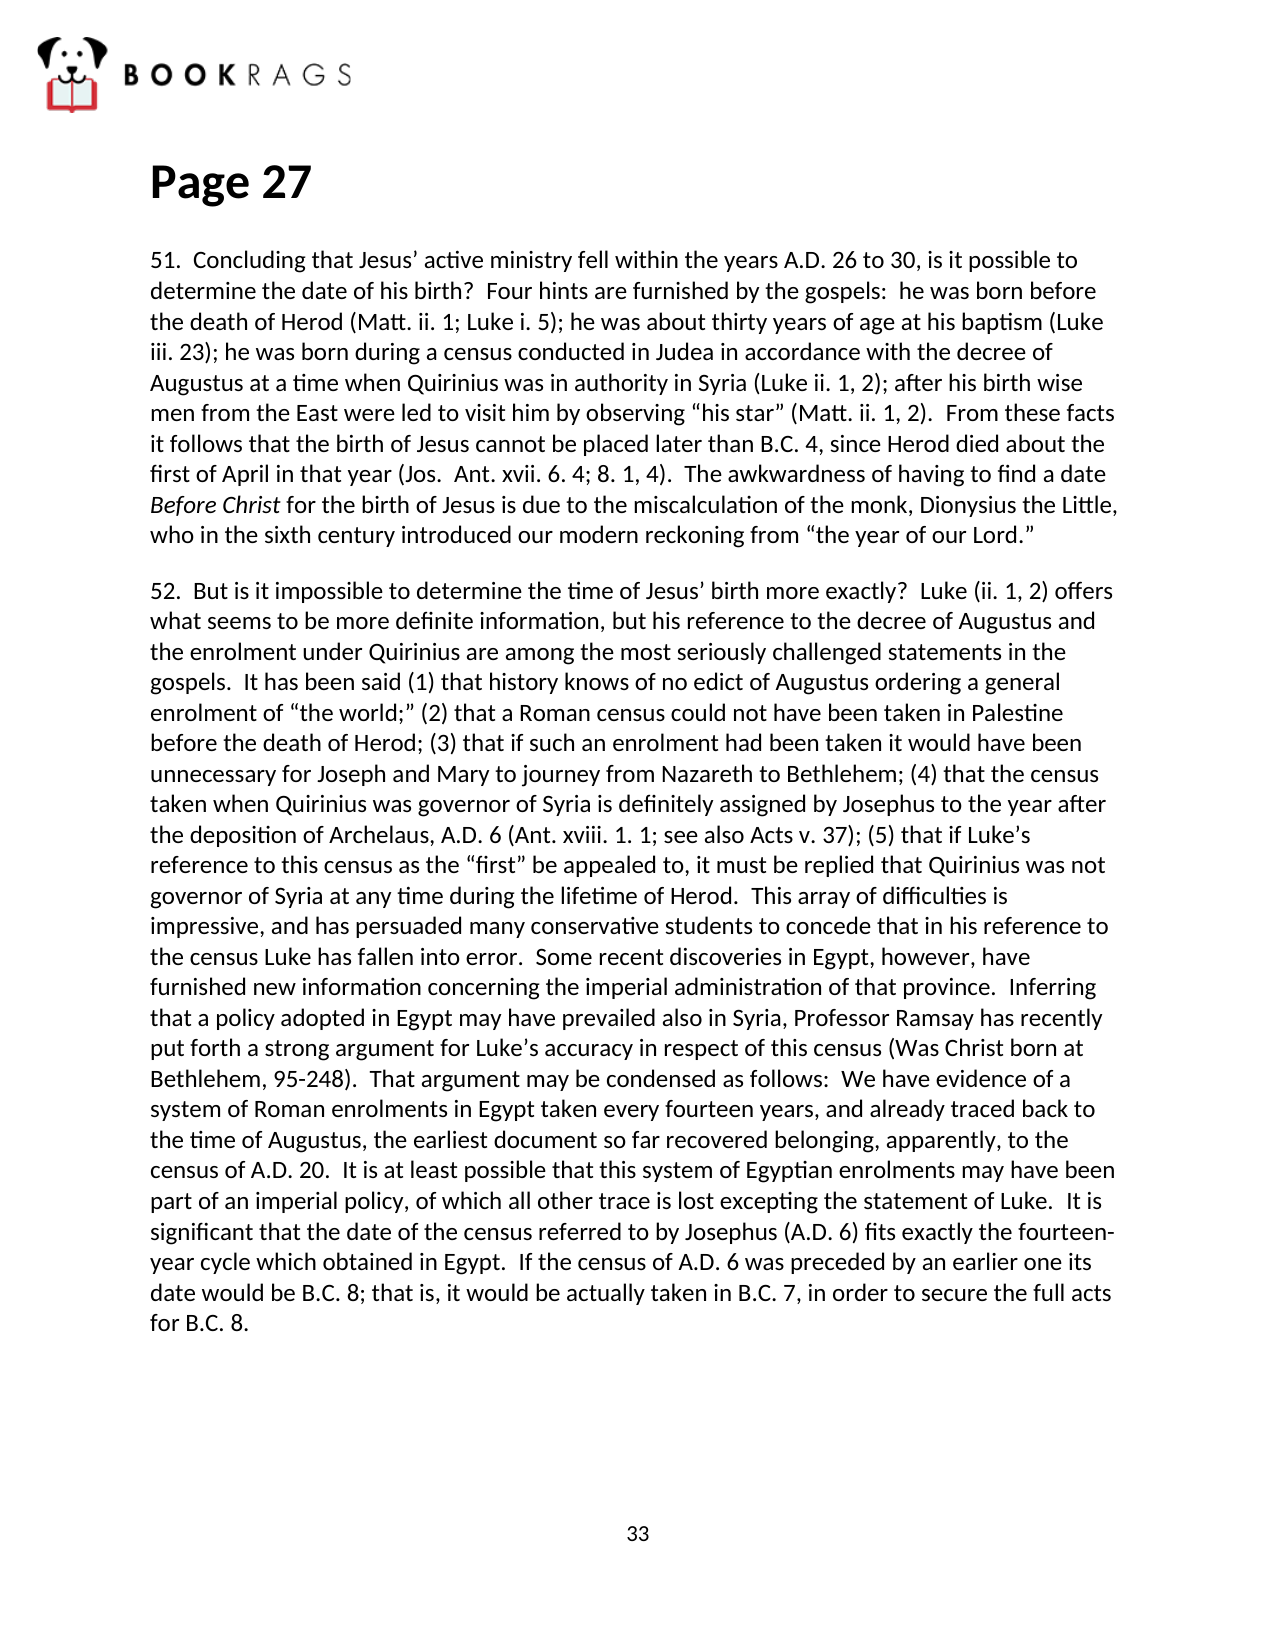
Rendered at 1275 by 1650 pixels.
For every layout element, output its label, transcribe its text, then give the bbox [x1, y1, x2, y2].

text Page 27 [150, 150, 1125, 211]
text 51. Concluding that Jesus’ active ministry fell within the years A.D. 26 to 30, is it possible to determine the date of his birth? Four hints are furnished by the gospels: he was born before the death of Herod (Matt. ii. 1; Luke i. 5); he was about thirty years of age at his baptism (Luke iii. 23); he was born during a census conducted in Judea in accordance with the decree of Augustus at a time when Quirinius was in authority in Syria (Luke ii. 1, 2); after his birth wise men from the East were led to visit him by observing “his star” (Matt. ii. 1, 2). From these facts it follows that the birth of Jesus cannot be placed later than B.C. 4, since Herod died about the first of April in that year (Jos. Ant. xvii. 6. 4; 8. 1, 4). The awkwardness of having to find a date Before Christ for the birth of Jesus is due to the miscalculation of the monk, Dionysius the Little, who in the sixth century introduced our modern reckoning from “the year of our Lord.” [150, 244, 1125, 550]
picture [37, 37, 351, 113]
text 52. But is it impossible to determine the time of Jesus’ birth more exactly? Luke (ii. 1, 2) offers what seems to be more definite information, but his reference to the decree of Augustus and the enrolment under Quirinius are among the most seriously challenged statements in the gospels. It has been said (1) that history knows of no edict of Augustus ordering a general enrolment of “the world;” (2) that a Roman census could not have been taken in Palestine before the death of Herod; (3) that if such an enrolment had been taken it would have been unnecessary for Joseph and Mary to journey from Nazareth to Bethlehem; (4) that the census taken when Quirinius was governor of Syria is definitely assigned by Josephus to the year after the deposition of Archelaus, A.D. 6 (Ant. xviii. 1. 1; see also Acts v. 37); (5) that if Luke’s reference to this census as the “first” be appealed to, it must be replied that Quirinius was not governor of Syria at any time during the lifetime of Herod. This array of difficulties is impressive, and has persuaded many conservative students to concede that in his reference to the census Luke has fallen into error. Some recent discoveries in Egypt, however, have furnished new information concerning the imperial administration of that province. Inferring that a policy adopted in Egypt may have prevailed also in Syria, Professor Ramsay has recently put forth a strong argument for Luke’s accuracy in respect of this census (Was Christ born at Bethlehem, 95-248). That argument may be condensed as follows: We have evidence of a system of Roman enrolments in Egypt taken every fourteen years, and already traced back to the time of Augustus, the earliest document so far recovered belonging, apparently, to the census of A.D. 20. It is at least possible that this system of Egyptian enrolments may have been part of an imperial policy, of which all other trace is lost excepting the statement of Luke. It is significant that the date of the census referred to by Josephus (A.D. 6) fits exactly the fourteen-year cycle which obtained in Egypt. If the census of A.D. 6 was preceded by an earlier one its date would be B.C. 8; that is, it would be actually taken in B.C. 7, in order to secure the full acts for B.C. 8. [150, 575, 1125, 1338]
